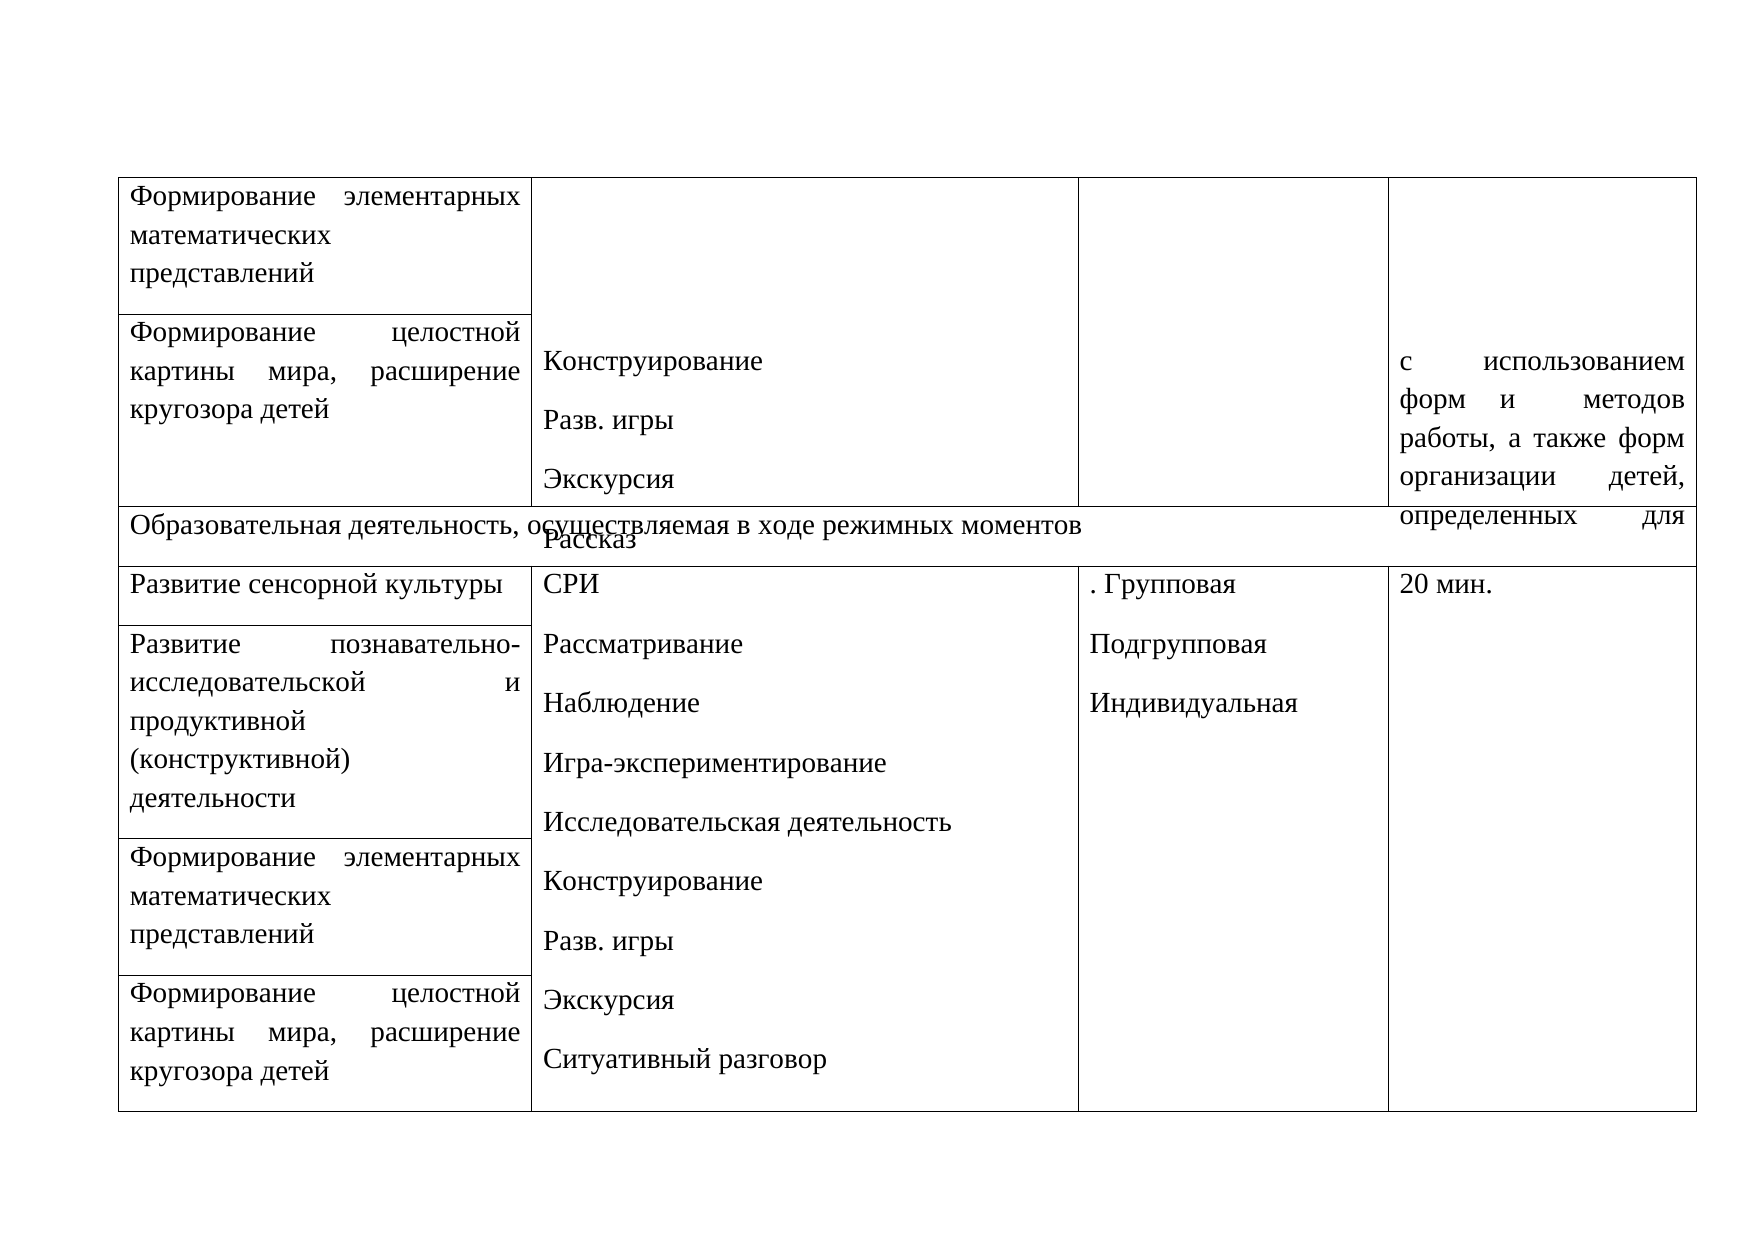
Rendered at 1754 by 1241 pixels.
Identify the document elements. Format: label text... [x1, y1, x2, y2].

table_cell Формирование элементарных математических представлений [119, 178, 531, 313]
table_cell Развитие познавательно-исследовательской и продуктивной (конструктивной) деятельности [119, 626, 531, 838]
table_cell Образовательная деятельность, осуществляемая в ходе режимных моментов [119, 507, 1696, 566]
table_cell Формирование целостной картины мира, расширение кругозора детей [119, 315, 531, 506]
table_cell 20 мин. [1389, 567, 1696, 1111]
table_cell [119, 976, 531, 1111]
table_cell Формирование элементарных математических представлений [119, 839, 531, 974]
table_cell СРИ Рассматривание Наблюдение Игра-экспериментирование Исследовательская деятельность Конструирование Разв. игры Экскурсия Ситуативный разговор Рассказ [532, 567, 1078, 1111]
table_cell . Групповая Подгрупповая Индивидуальная [1079, 567, 1388, 1111]
table_cell Развитие сенсорной культуры [119, 567, 531, 625]
